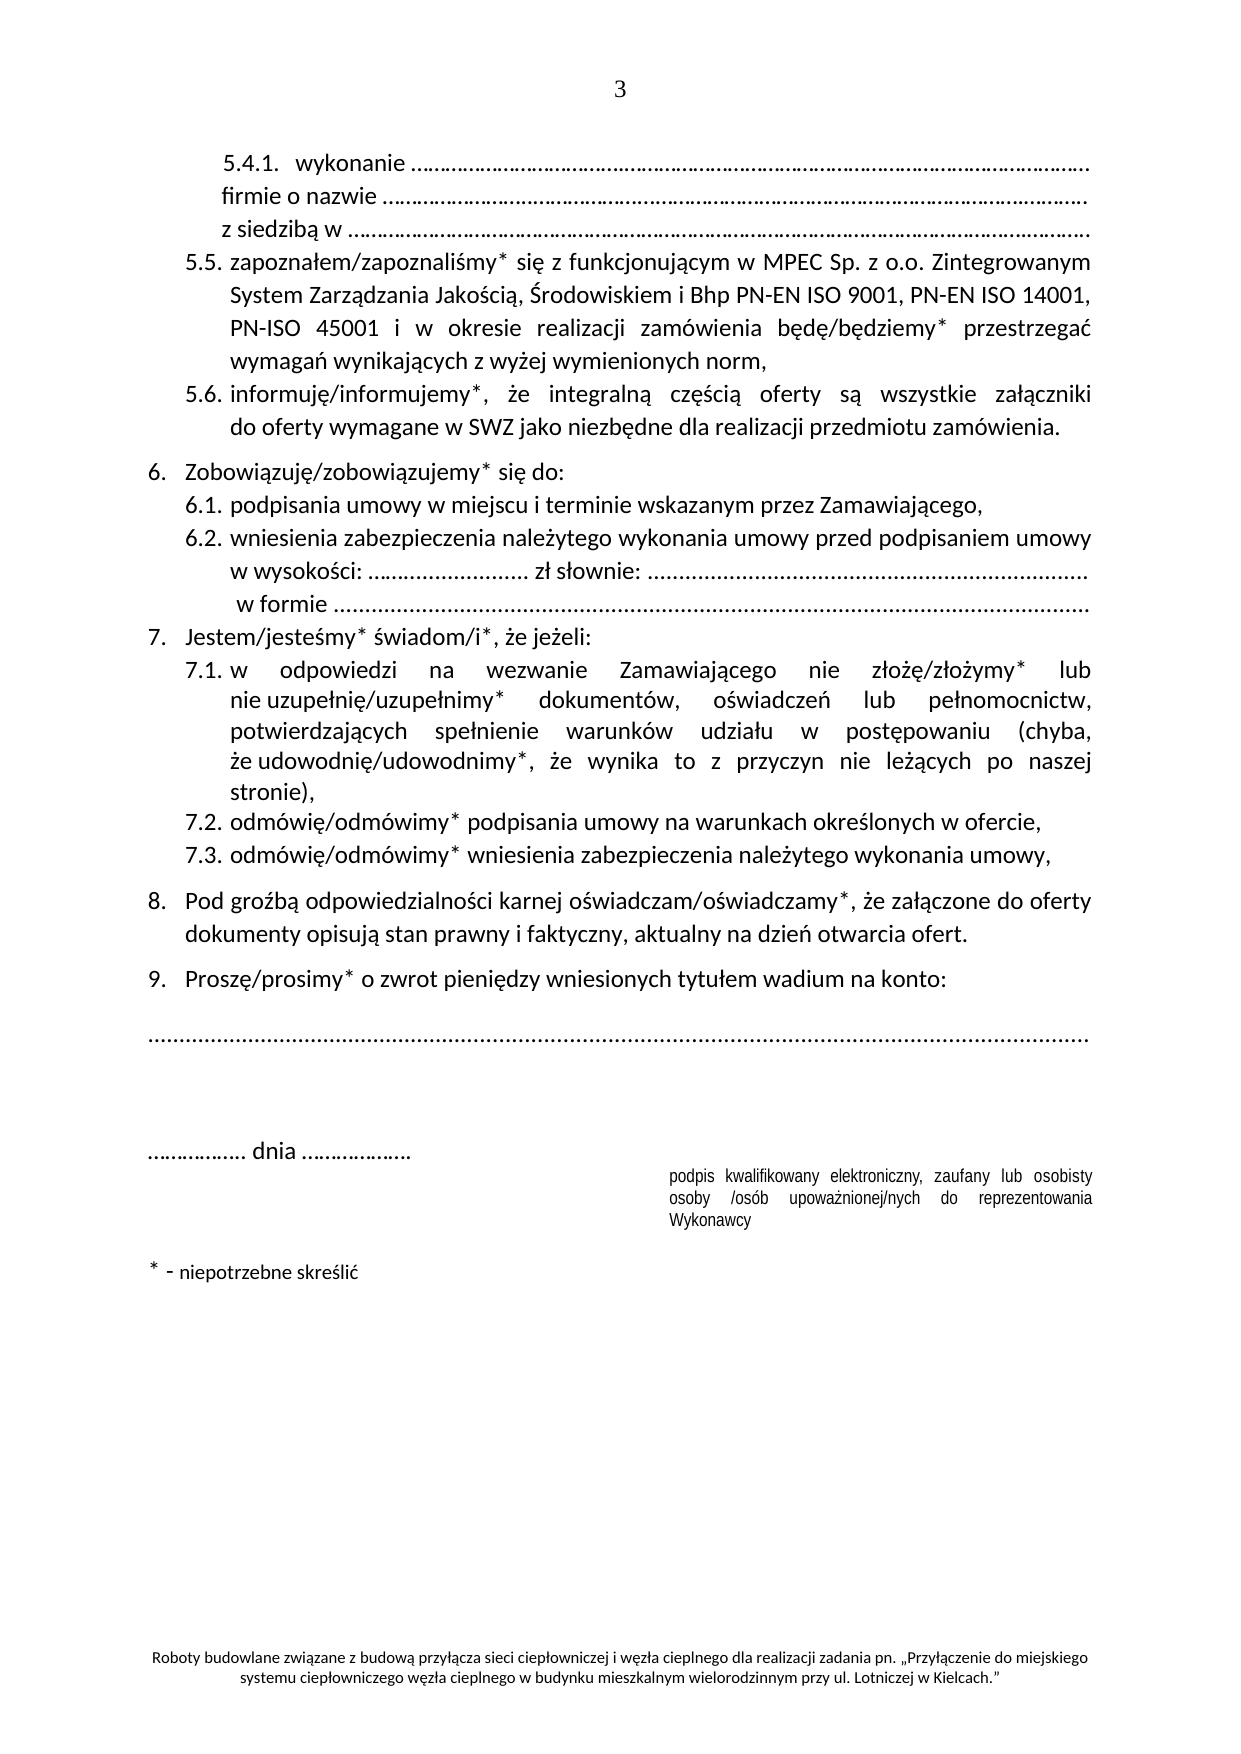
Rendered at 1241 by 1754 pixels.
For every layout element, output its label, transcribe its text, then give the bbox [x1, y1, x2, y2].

list odmówię/odmówimy* wniesienia zabezpieczenia należytego wykonania umowy, [185, 839, 1093, 870]
text …………….. dnia ………………. [148, 1135, 1093, 1165]
list podpisania umowy w miejscu i terminie wskazanym przez Zamawiającego, [185, 489, 1093, 520]
text podpis kwalifikowany elektroniczny, zaufany lub osobisty osoby /osób upoważnionej/nych do reprezentowania Wykonawcy [669, 1165, 1093, 1230]
list Zobowiązuję/zobowiązujemy* się do: [148, 456, 1093, 487]
list Jestem/jesteśmy* świadom/i*, że jeżeli: [148, 621, 1093, 651]
text * - niepotrzebne skreślić [148, 1255, 1093, 1286]
list Proszę/prosimy* o zwrot pieniędzy wniesionych tytułem wadium na konto: [148, 963, 1093, 994]
text z siedzibą w ……………………………………………………………………………………………………….……….. [207, 213, 1093, 244]
list zapoznałem/zapoznaliśmy* się z funkcjonującym w MPEC Sp. z o.o. Zintegrowanym System Zarządzania Jakością, Środowiskiem i Bhp PN-EN ISO 9001, PN-EN ISO 14001, PN-ISO 45001 i w okresie realizacji zamówienia będę/będziemy* przestrzegać wymagań wynikających z wyżej wymienionych norm, [185, 246, 1093, 376]
list informuję/informujemy*, że integralną częścią oferty są wszystkie załączniki do oferty wymagane w SWZ jako niezbędne dla realizacji przedmiotu zamówienia. [185, 378, 1093, 441]
list wniesienia zabezpieczenia należytego wykonania umowy przed podpisaniem umowy w wysokości: …….................... zł słownie: ...................................................................... [185, 522, 1093, 586]
list wykonanie ……………………………….……………………………………………………………………… [223, 148, 1093, 178]
list Pod groźbą odpowiedzialności karnej oświadczam/oświadczamy*, że załączone do oferty dokumenty opisują stan prawny i faktyczny, aktualny na dzień otwarcia ofert. [148, 885, 1093, 948]
list w odpowiedzi na wezwanie Zamawiającego nie złożę/złożymy* lub nie uzupełnię/uzupełnimy* dokumentów, oświadczeń lub pełnomocnictw, potwierdzających spełnienie warunków udziału w postępowaniu (chyba, że udowodnię/udowodnimy*, że wynika to z przyczyn nie leżących po naszej stronie), [185, 654, 1093, 806]
list odmówię/odmówimy* podpisania umowy na warunkach określonych w ofercie, [185, 806, 1093, 837]
text firmie o nazwie ……………………..………………...……………………………………………………….……….. [207, 181, 1093, 211]
text w formie ........................................................................................................................ [148, 588, 1093, 618]
